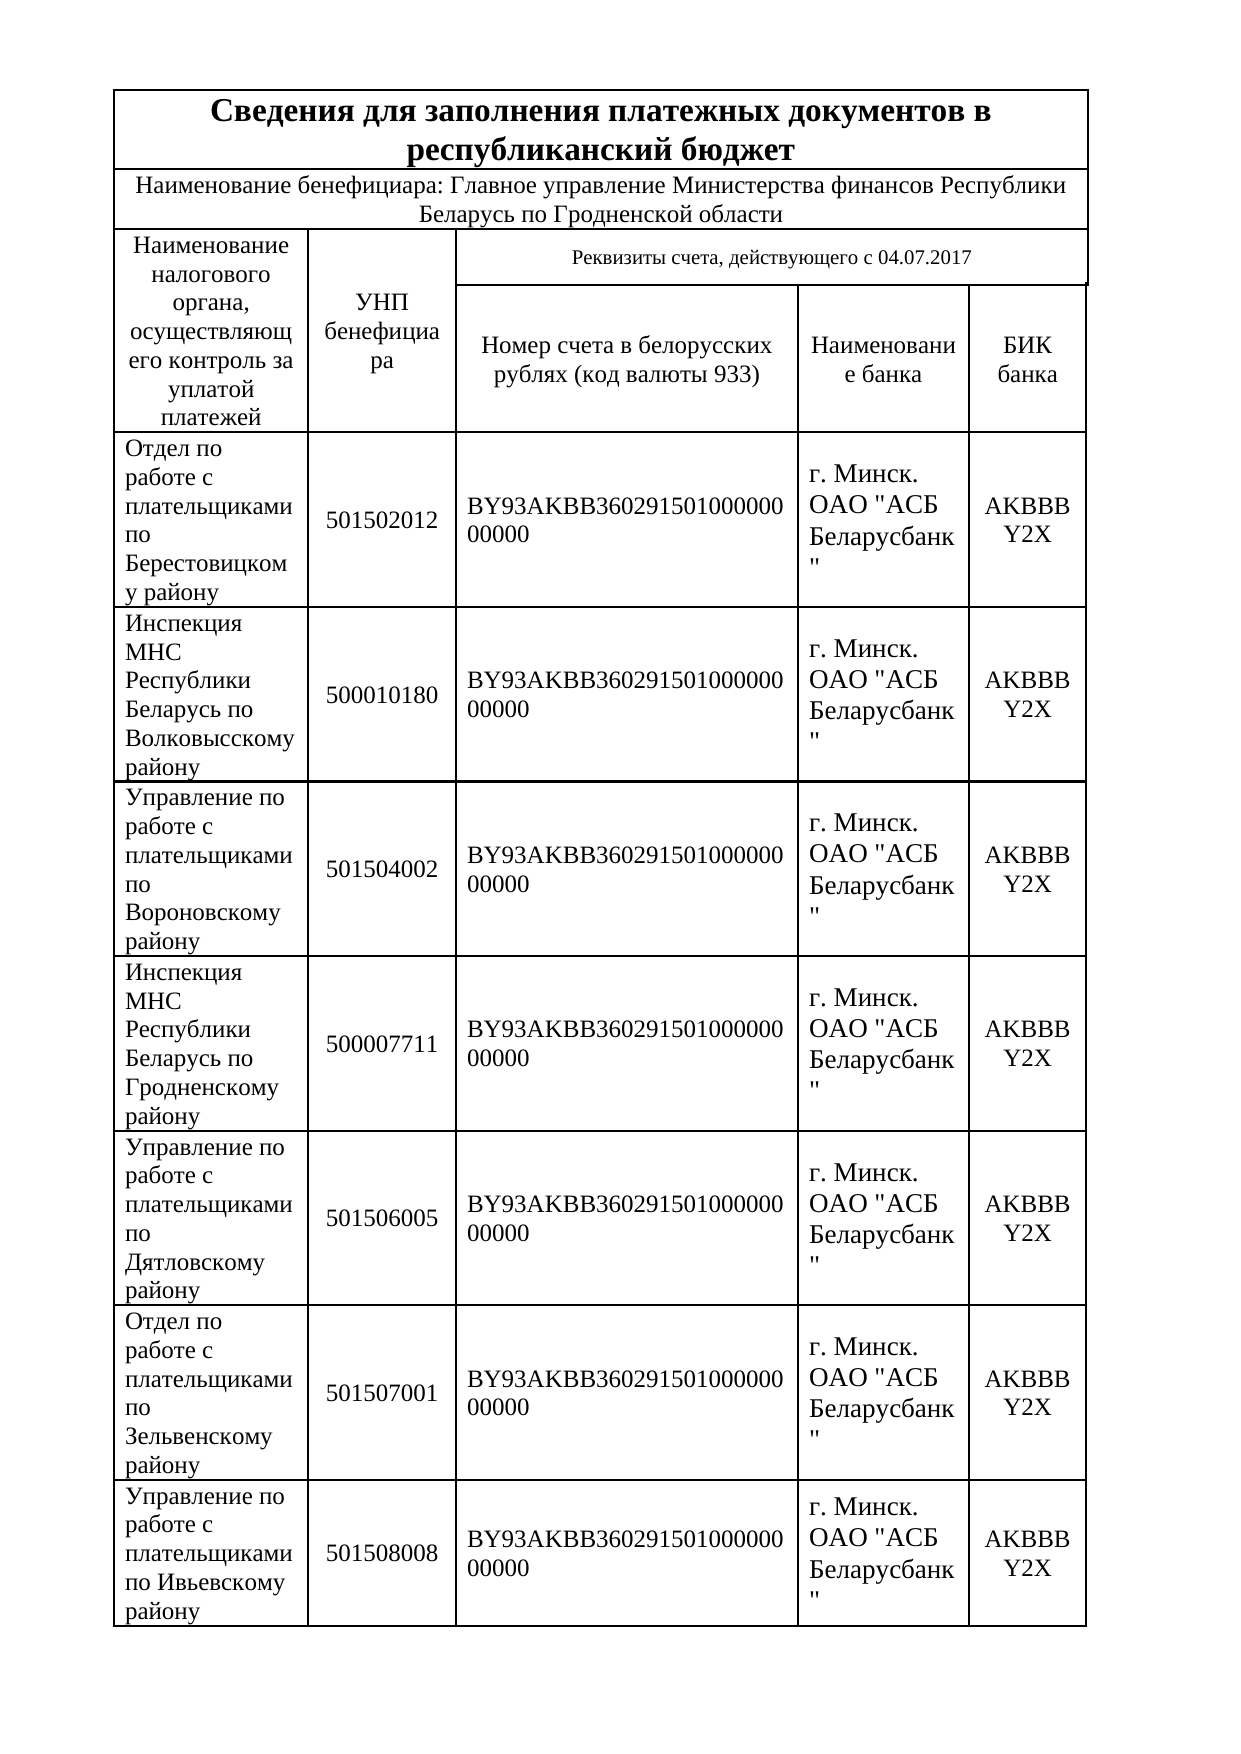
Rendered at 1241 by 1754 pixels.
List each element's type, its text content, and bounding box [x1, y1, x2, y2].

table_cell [799, 1481, 968, 1624]
table_cell BY93AKBB36029150100000000000 [457, 1132, 797, 1304]
table_cell Отдел по работе с плательщиками по Берестовицкому району [115, 433, 307, 606]
table_cell Реквизиты счета, действующего с 04.07.2017 [457, 230, 1087, 284]
table_cell 500007711 [309, 957, 455, 1129]
table_cell BY93AKBB36029150100000000000 [457, 433, 797, 606]
table_cell Наименование бенефициара: Главное управление Министерства финансов Республики Беларусь по Гродненской области [115, 170, 1087, 228]
table_cell Инспекция МНС Республики Беларусь по Волковысскому району [115, 608, 307, 780]
table_cell BY93AKBB36029150100000000000 [457, 783, 797, 955]
table_cell г. Минск. ОАО "АСБ Беларусбанк" [799, 433, 968, 606]
table_cell Инспекция МНС Республики Беларусь по Гродненскому району [115, 957, 307, 1129]
table_header Сведения для заполнения платежных документов в республиканский бюджет [115, 91, 1087, 168]
table_cell Наименование налогового органа, осуществляющего контроль за уплатой платежей [115, 230, 307, 431]
table_cell 501504002 [309, 783, 455, 955]
table_cell AKBBBY2X [970, 433, 1085, 606]
table_cell BY93AKBB36029150100000000000 [457, 1306, 797, 1479]
table_cell г. Минск. ОАО "АСБ Беларусбанк" [799, 783, 968, 955]
table_cell BY93AKBB36029150100000000000 [457, 608, 797, 780]
table_cell г. Минск. ОАО "АСБ Беларусбанк" [799, 957, 968, 1129]
table_cell AKBBBY2X [970, 608, 1085, 780]
table_cell 501507001 [309, 1306, 455, 1479]
table_cell AKBBBY2X [970, 1132, 1085, 1304]
table_cell г. Минск. ОАО "АСБ Беларусбанк" [799, 1132, 968, 1304]
table_cell Номер счета в белорусских рублях (код валюты 933) [457, 286, 797, 431]
table_cell 501508008 [309, 1481, 455, 1624]
table_cell AKBBBY2X [970, 957, 1085, 1129]
table_cell Управление по работе с плательщиками по Вороновскому району [115, 783, 307, 955]
table_cell Управление по работе с плательщиками по Дятловскому району [115, 1132, 307, 1304]
table_cell AKBBBY2X [970, 1306, 1085, 1479]
table_cell Наименование банка [799, 286, 968, 431]
table_cell 500010180 [309, 608, 455, 780]
table_cell AKBBBY2X [970, 1481, 1085, 1624]
table_cell BY93AKBB36029150100000000000 [457, 957, 797, 1129]
table_cell БИК банка [970, 286, 1085, 431]
table_cell 501506005 [309, 1132, 455, 1304]
table_cell УНП бенефициара [309, 230, 455, 431]
table_cell Отдел по работе с плательщиками по Зельвенскому району [115, 1306, 307, 1479]
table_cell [457, 1481, 797, 1624]
table_cell 501502012 [309, 433, 455, 606]
table_cell г. Минск. ОАО "АСБ Беларусбанк" [799, 1306, 968, 1479]
table_cell Управление по работе с плательщиками по Ивьевскому району [115, 1481, 307, 1624]
table_cell AKBBBY2X [970, 783, 1085, 955]
table_cell г. Минск. ОАО "АСБ Беларусбанк" [799, 608, 968, 780]
